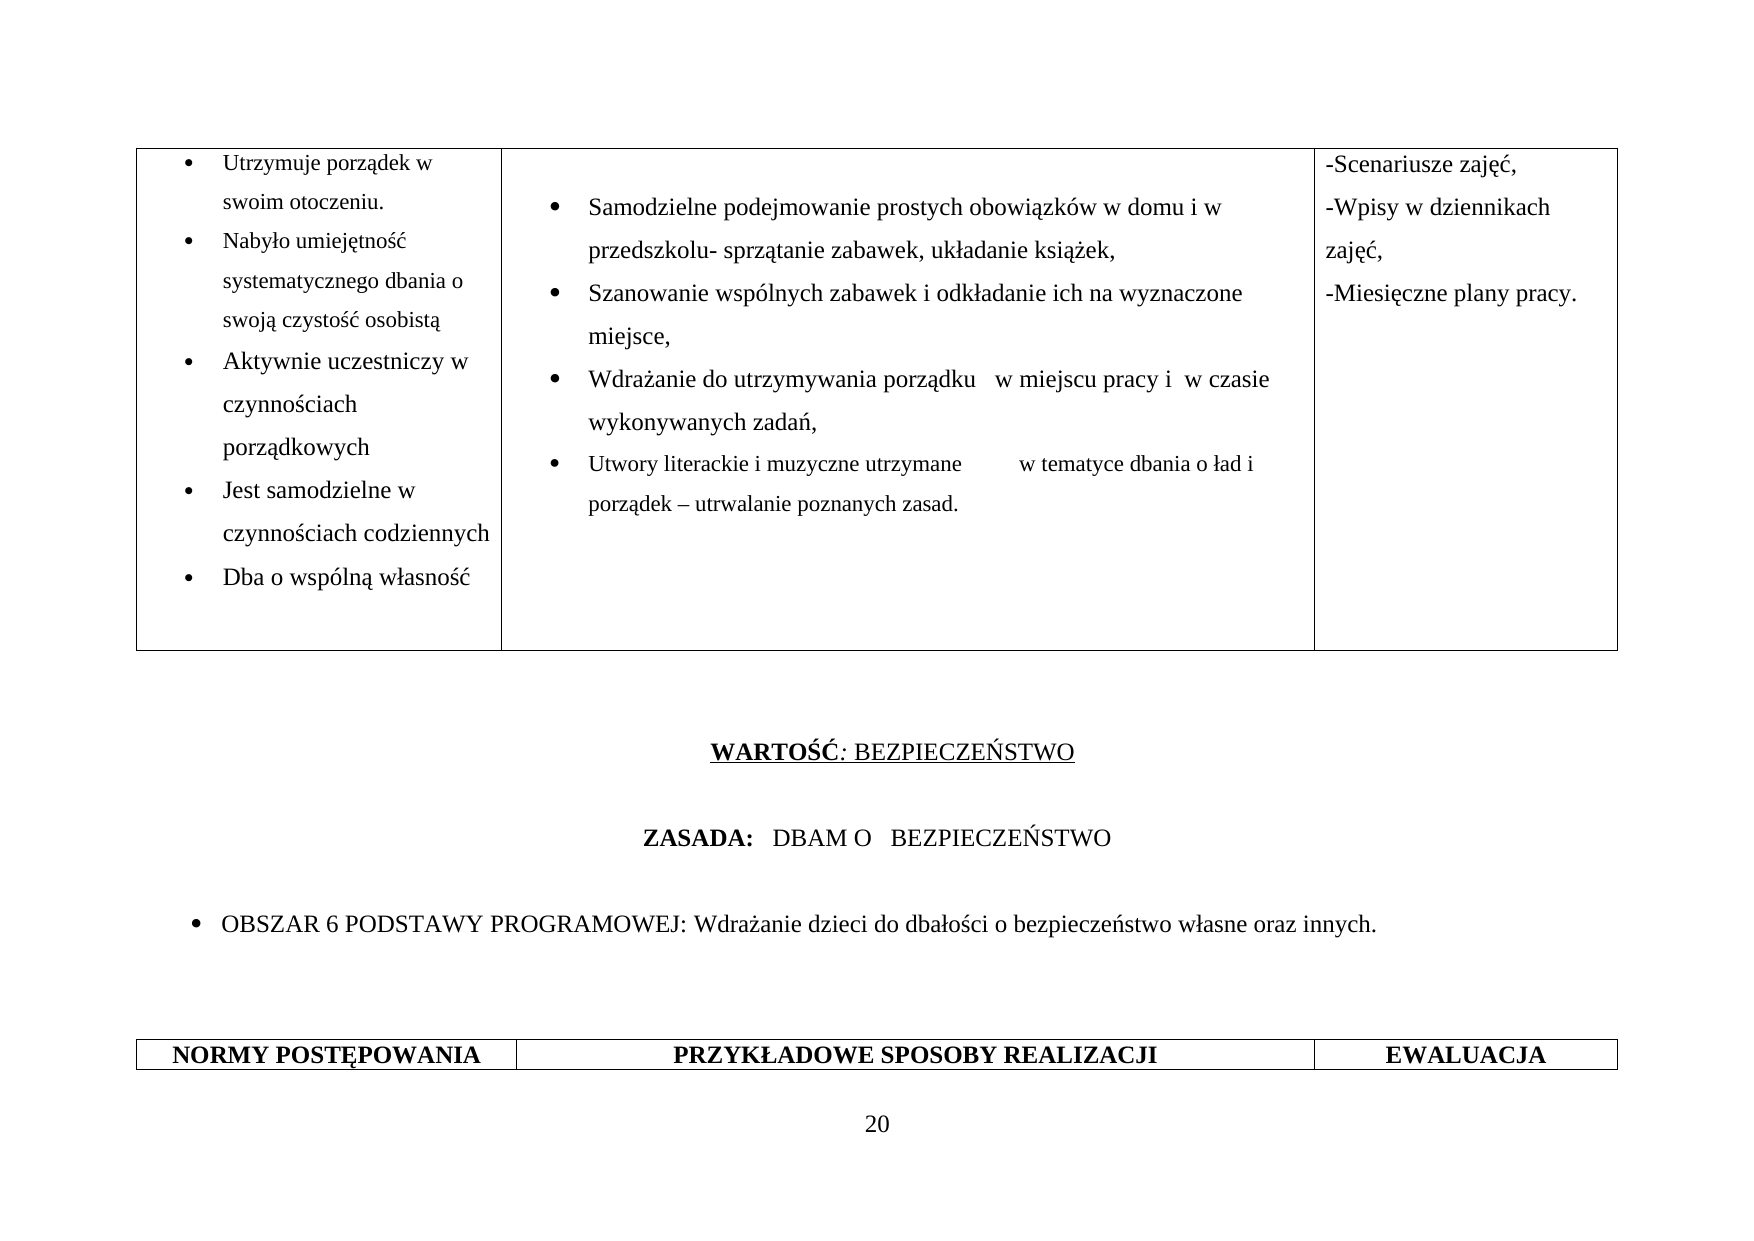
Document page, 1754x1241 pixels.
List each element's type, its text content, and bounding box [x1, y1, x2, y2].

table_cell Utrzymuje porządek w swoim otoczeniu. Nabyło umiejętność systematycznego dbania o swoją czystość osobistą Aktywnie uczestniczy w czynnościach porządkowych Jest samodzielne w czynnościach codziennych Dba o wspólną własność [137, 149, 501, 649]
text WARTOŚĆ: BEZPIECZEŃSTWO [148, 737, 1606, 766]
table_cell -Scenariusze zajęć, -Wpisy w dziennikach zajęć, -Miesięczne plany pracy. [1315, 149, 1617, 649]
text ZASADA: DBAM O BEZPIECZEŃSTWO [148, 823, 1606, 852]
list OBSZAR 6 PODSTAWY PROGRAMOWEJ: Wdrażanie dzieci do dbałości o bezpieczeństwo własne oraz innych. [192, 909, 1606, 938]
table_header NORMY POSTĘPOWANIA [137, 1040, 516, 1068]
table_cell Samodzielne podejmowanie prostych obowiązków w domu i w przedszkolu- sprzątanie zabawek, układanie książek, Szanowanie wspólnych zabawek i odkładanie ich na wyznaczone miejsce, Wdrażanie do utrzymywania porządku w miejscu pracy i w czasie wykonywanych zadań, Utwory literackie i muzyczne utrzymane w tematyce dbania o ład i porządek – utrwalanie poznanych zasad. [502, 149, 1314, 649]
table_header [517, 1040, 1314, 1068]
table_header EWALUACJA [1315, 1040, 1617, 1068]
